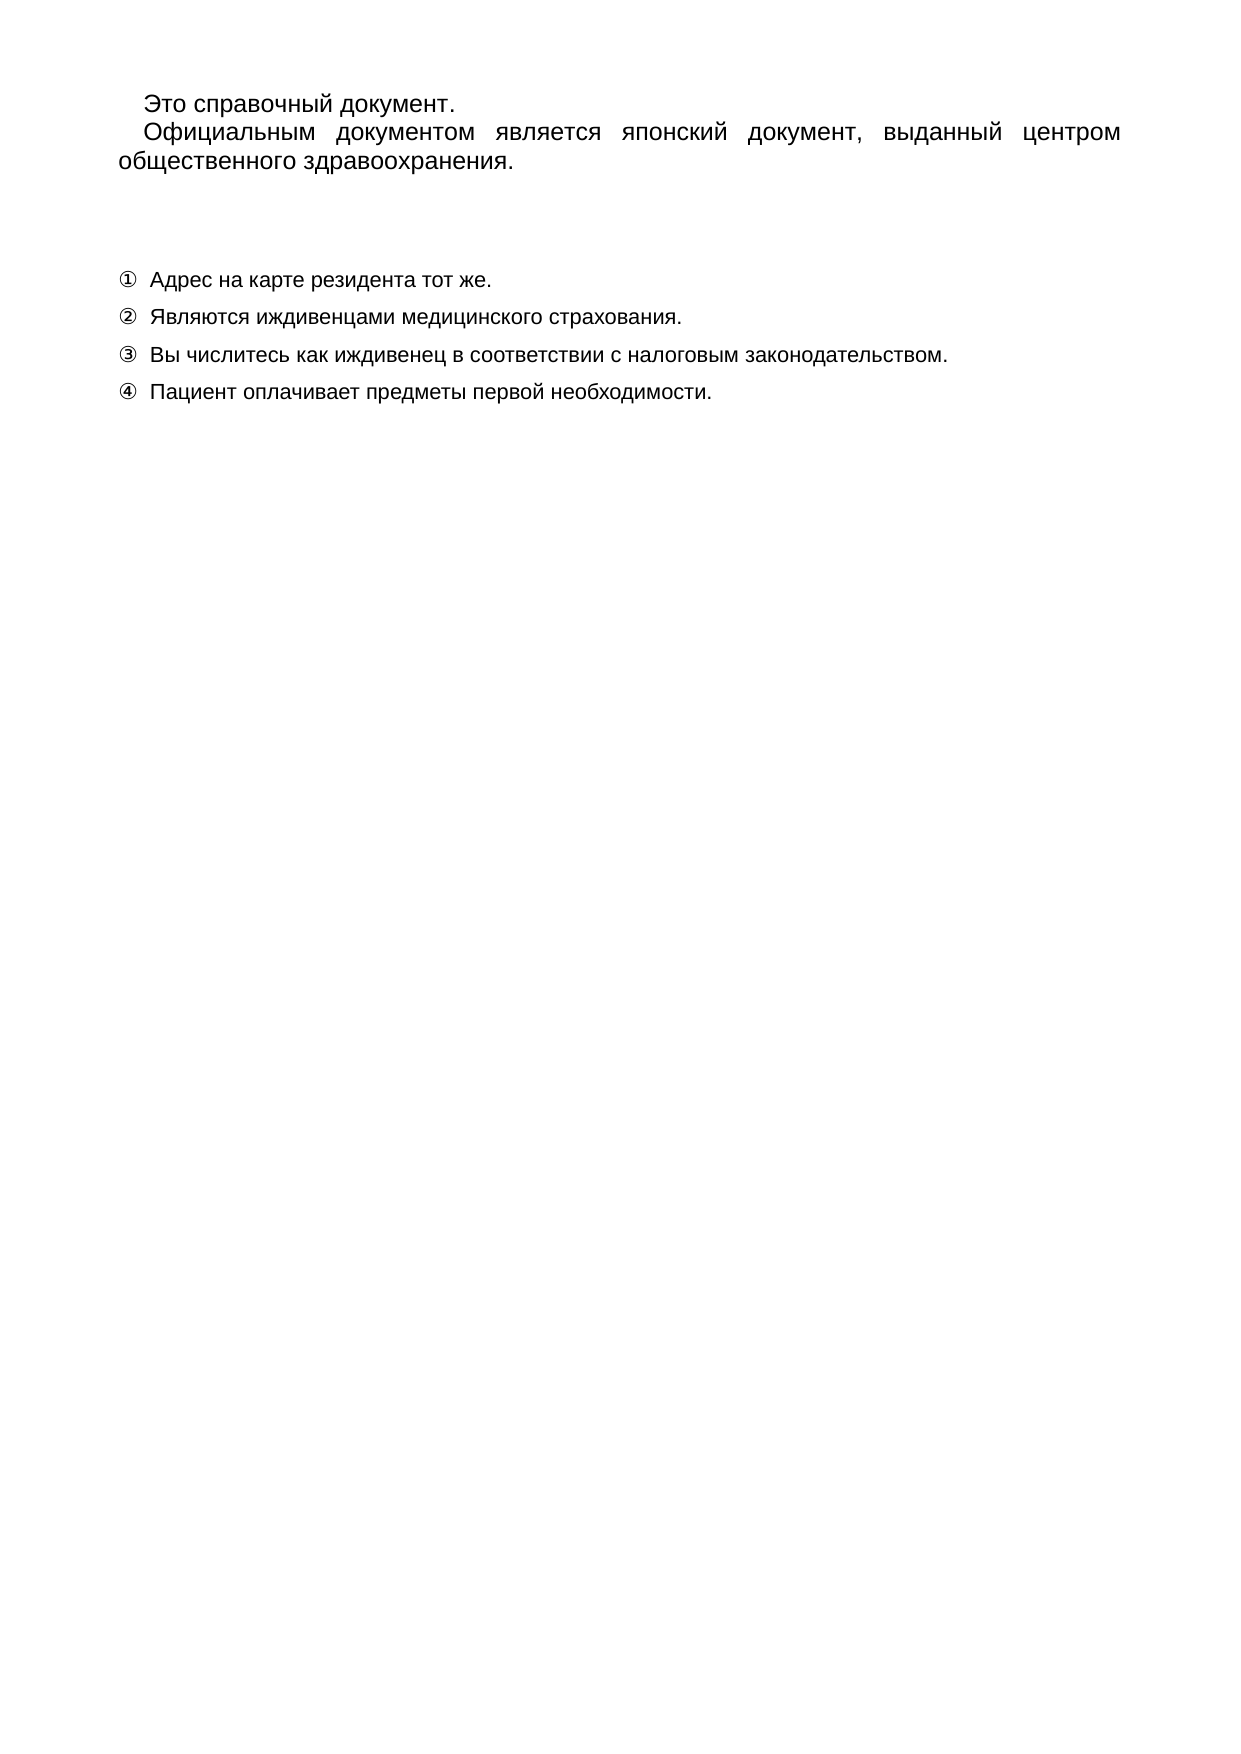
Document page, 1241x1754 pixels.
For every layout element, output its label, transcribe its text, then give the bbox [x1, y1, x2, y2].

text ① Адрес на карте резидента тот же. [118, 260, 1122, 297]
list ③ Вы числитесь как иждивенец в соответствии с налоговым законодательством. [118, 335, 1122, 372]
text ② Являются иждивенцами медицинского страхования. [118, 297, 1122, 335]
text ④ Пациент оплачивает предметы первой необходимости. [118, 372, 1122, 410]
